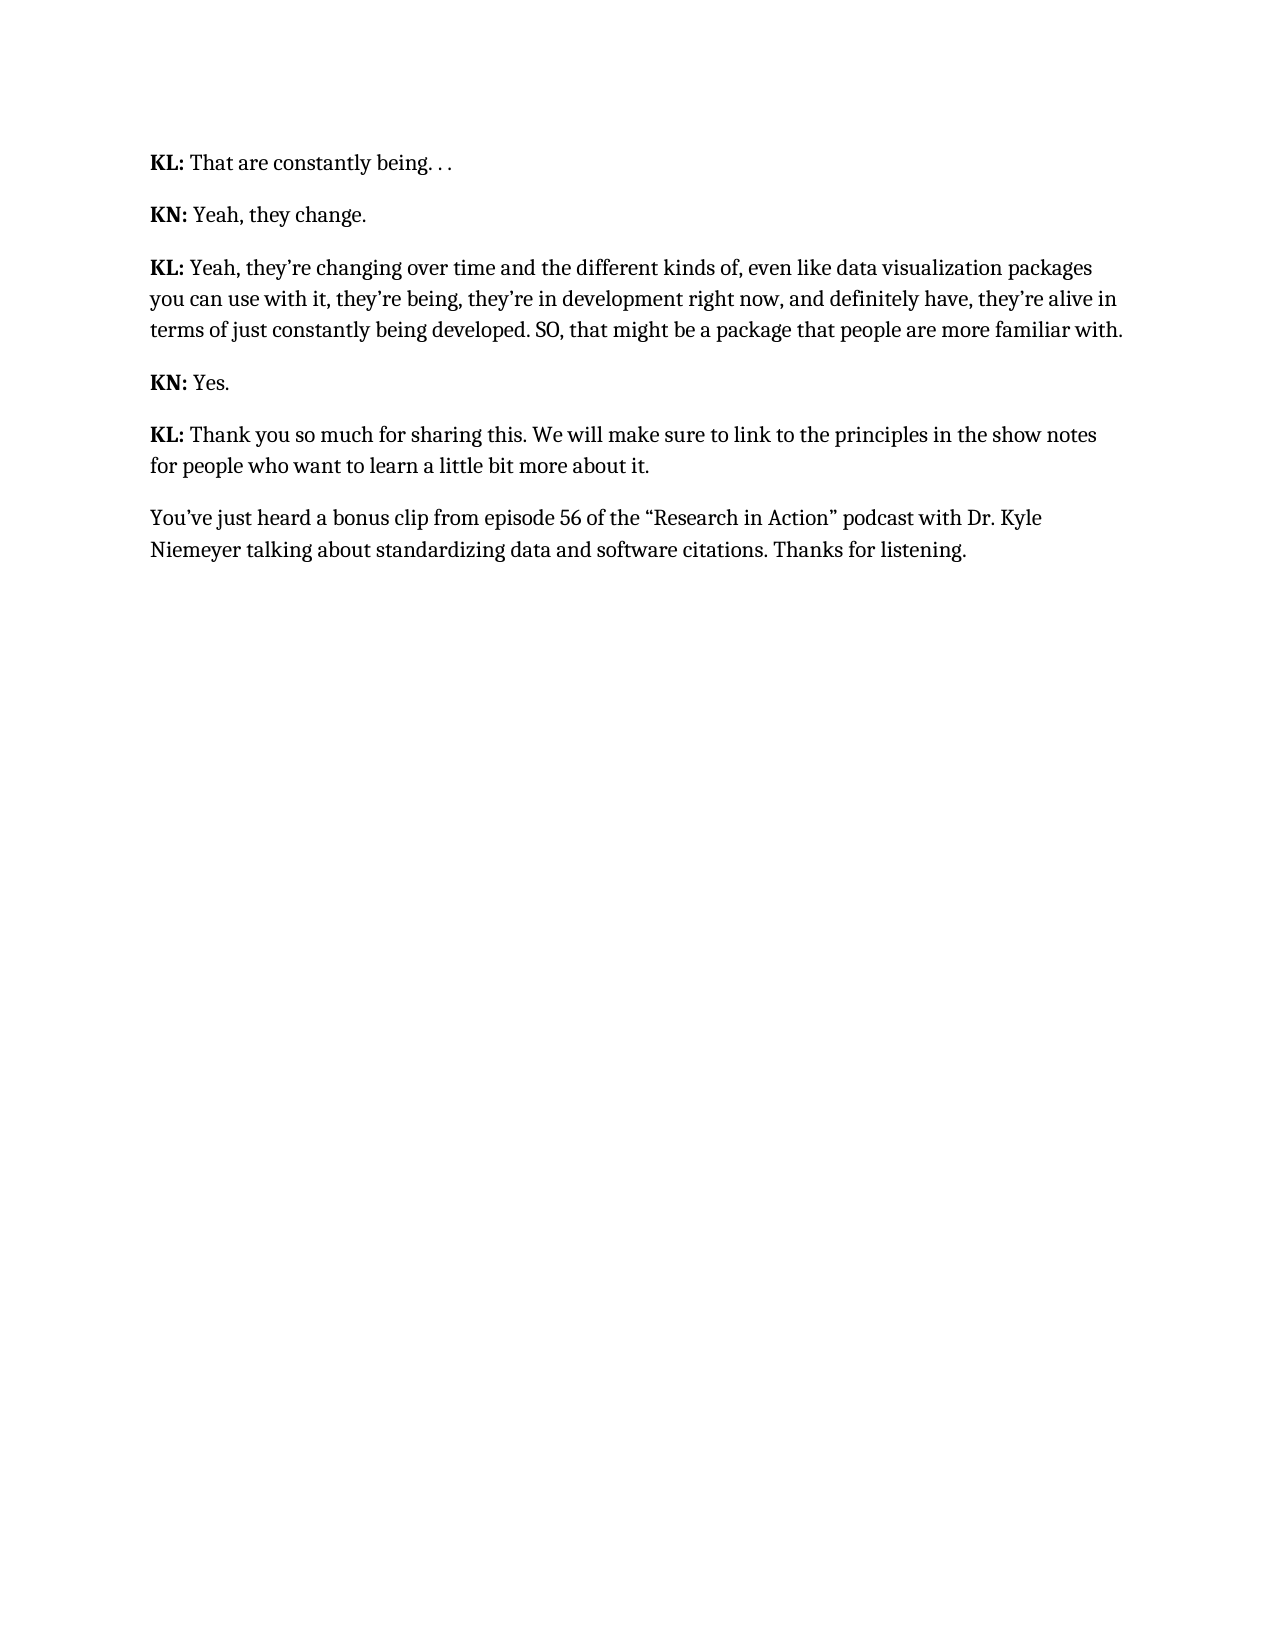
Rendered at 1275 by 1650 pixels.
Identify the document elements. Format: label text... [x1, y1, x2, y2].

text KL: Thank you so much for sharing this. We will make sure to link to the principles in the show notes for people who want to learn a little bit more about it. [150, 421, 1125, 479]
text KN: Yeah, they change. [150, 202, 1125, 228]
text KL: Yeah, they’re changing over time and the different kinds of, even like data visualization packages you can use with it, they’re being, they’re in development right now, and definitely have, they’re alive in terms of just constantly being developed. SO, that might be a package that people are more familiar with. [150, 254, 1125, 343]
text KL: That are constantly being. . . [150, 150, 1125, 176]
text KN: Yes. [150, 369, 1125, 396]
text You’ve just heard a bonus clip from episode 56 of the “Research in Action” podcast with Dr. Kyle Niemeyer talking about standardizing data and software citations. Thanks for listening. [150, 505, 1125, 563]
